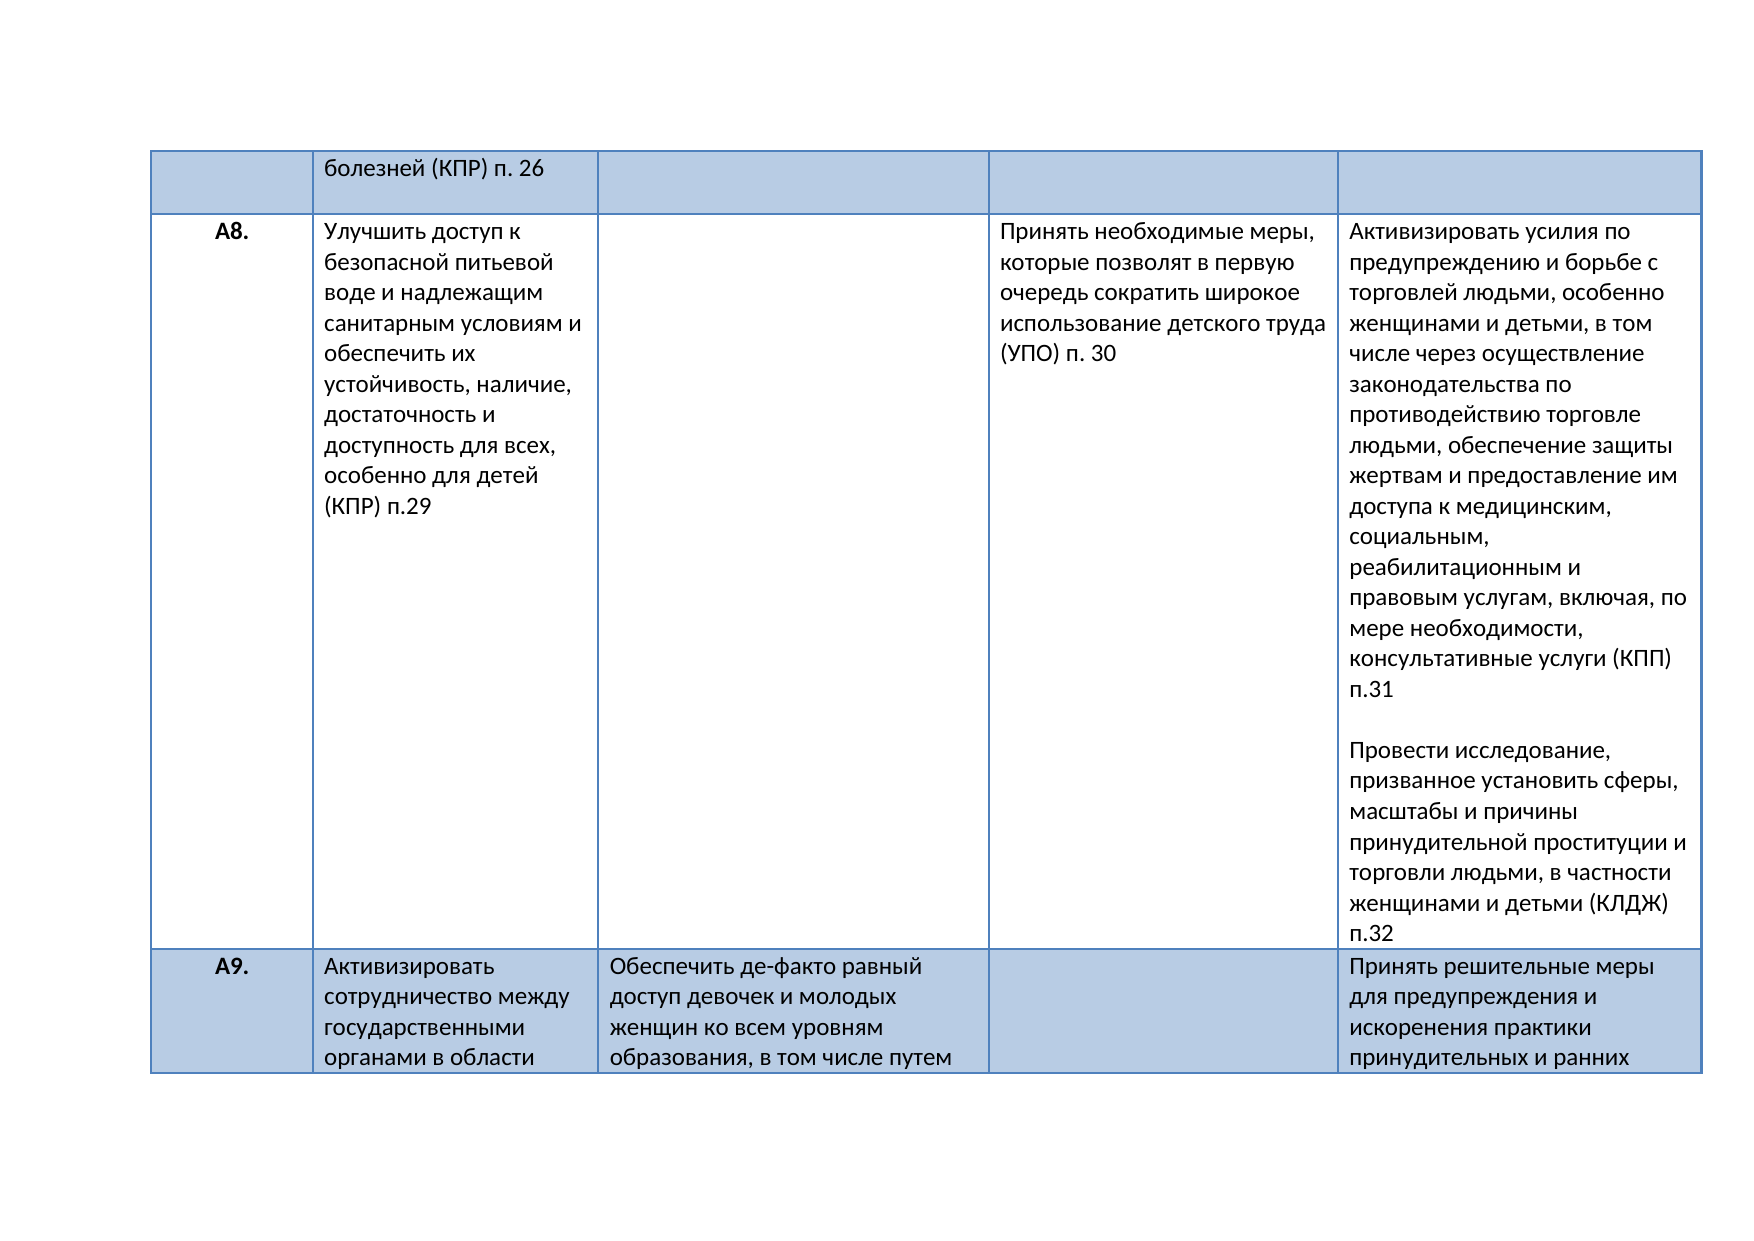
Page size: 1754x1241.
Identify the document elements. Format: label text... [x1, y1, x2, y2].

table_cell Улучшить доступ к безопасной питьевой воде и надлежащим санитарным условиям и обеспечить их устойчивость, наличие, достаточность и доступность для всех, особенно для детей (КПР) п.29 [314, 215, 597, 948]
table_cell [990, 152, 1337, 213]
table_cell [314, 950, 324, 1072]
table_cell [314, 152, 597, 213]
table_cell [599, 950, 988, 1072]
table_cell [599, 152, 988, 213]
table_cell [599, 215, 988, 948]
table_cell A7. [152, 152, 312, 213]
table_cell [1339, 950, 1700, 1072]
table_cell Принять необходимые меры, которые позволят в первую очередь сократить широкое использование детского труда (УПО) п. 30 [990, 215, 1337, 948]
table_cell A9. [152, 950, 312, 1072]
table_cell A8. [152, 215, 312, 948]
table_cell Активизировать усилия по предупреждению и борьбе с торговлей людьми, особенно женщинами и детьми, в том числе через осуществление законодательства по противодействию торговле людьми, обеспечение защиты жертвам и предоставление им доступа к медицинским, социальным, реабилитационным и правовым услугам, включая, по мере необходимости, консультативные услуги (КПП) п.31 Провести исследование, призванное установить сферы, масштабы и причины принудительной проституции и торговли людьми, в частности женщинами и детьми (КЛДЖ) п.32 [1339, 215, 1700, 948]
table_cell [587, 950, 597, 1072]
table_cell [1339, 152, 1700, 213]
table_cell [990, 950, 1337, 1072]
